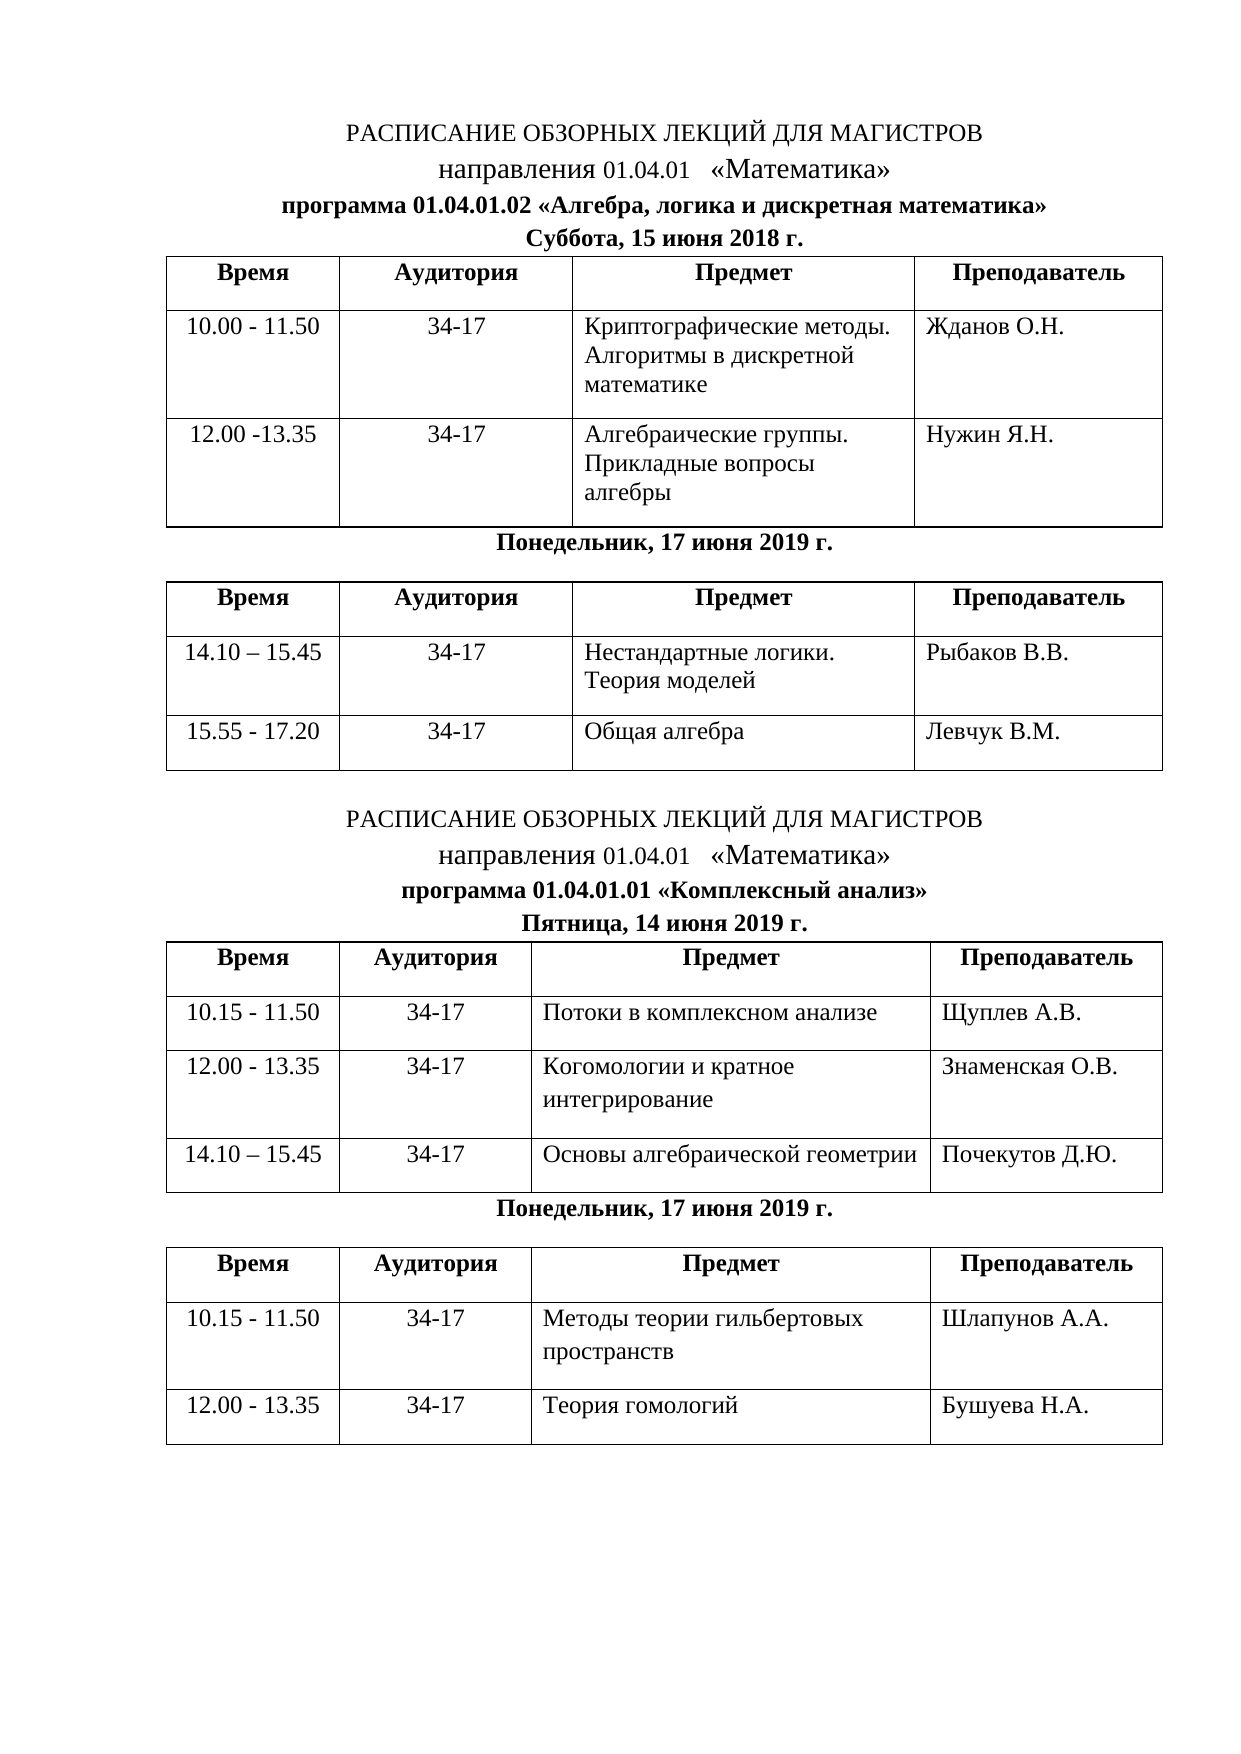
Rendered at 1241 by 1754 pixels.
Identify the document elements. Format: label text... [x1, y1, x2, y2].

table_cell Нужин Я.Н. [915, 419, 1162, 526]
table_cell 12.00 - 13.35 [167, 1390, 339, 1444]
text Понедельник, 17 июня 2019 г. [177, 1193, 1152, 1222]
table_header Преподаватель [915, 257, 1162, 310]
table_cell 34-17 [340, 997, 531, 1050]
table_header Предмет [532, 943, 930, 996]
table_header Преподаватель [931, 943, 1162, 996]
table_cell 34-17 [340, 419, 572, 526]
text программа 01.04.01.01 «Комплексный анализ» [177, 875, 1152, 904]
table_cell Методы теории гильбертовых пространств [532, 1303, 930, 1389]
table_cell 12.00 -13.35 [167, 419, 339, 526]
table_cell Основы алгебраической геометрии [532, 1139, 930, 1192]
text Пятница, 14 июня 2019 г. [177, 908, 1152, 937]
table_cell 15.55 - 17.20 [167, 716, 339, 770]
text РАСПИСАНИЕ ОБЗОРНЫХ ЛЕКЦИЙ ДЛЯ МАГИСТРОВ [177, 804, 1152, 832]
table_header Время [167, 943, 339, 996]
text РАСПИСАНИЕ ОБЗОРНЫХ ЛЕКЦИЙ ДЛЯ МАГИСТРОВ [177, 118, 1152, 147]
table_cell 14.10 – 15.45 [167, 1139, 339, 1192]
table_header Аудитория [340, 1248, 531, 1302]
text направления 01.04.01 «Математика» [177, 151, 1152, 185]
text Понедельник, 17 июня 2019 г. [177, 528, 1152, 556]
table_cell Потоки в комплексном анализе [532, 997, 930, 1050]
table_cell 12.00 - 13.35 [167, 1051, 339, 1138]
table_cell 34-17 [340, 1051, 531, 1138]
table_header Время [167, 257, 339, 310]
table_cell Когомологии и кратное интегрирование [532, 1051, 930, 1138]
table_header Предмет [532, 1248, 930, 1302]
table_cell Жданов О.Н. [915, 311, 1162, 418]
table_cell Общая алгебра [573, 716, 914, 770]
table_header Аудитория [340, 583, 572, 636]
table_header Предмет [573, 257, 914, 310]
text направления 01.04.01 «Математика» [177, 837, 1152, 870]
table_cell Щуплев А.В. [931, 997, 1162, 1050]
table_cell Почекутов Д.Ю. [931, 1139, 1162, 1192]
table_cell Шлапунов А.А. [931, 1303, 1162, 1389]
table_cell 34-17 [340, 311, 572, 418]
table_header Время [167, 583, 339, 636]
table_cell 14.10 – 15.45 [167, 637, 339, 715]
table_cell 34-17 [340, 637, 572, 715]
table_header Аудитория [340, 943, 531, 996]
table_cell Левчук В.М. [915, 716, 1162, 770]
table_cell 34-17 [340, 716, 572, 770]
table_header Преподаватель [915, 583, 1162, 636]
table_cell 10.15 - 11.50 [167, 1303, 339, 1389]
table_cell 34-17 [340, 1139, 531, 1192]
table_cell Рыбаков В.В. [915, 637, 1162, 715]
table_cell 34-17 [340, 1390, 531, 1444]
table_cell Криптографические методы. Алгоритмы в дискретной математике [573, 311, 914, 418]
table_cell Алгебраические группы. Прикладные вопросы алгебры [573, 419, 914, 526]
table_cell Нестандартные логики. Теория моделей [573, 637, 914, 715]
text программа 01.04.01.02 «Алгебра, логика и дискретная математика» [177, 190, 1152, 218]
table_cell Теория гомологий [532, 1390, 930, 1444]
table_header Время [167, 1248, 339, 1302]
table_cell 10.00 - 11.50 [167, 311, 339, 418]
table_cell 10.15 - 11.50 [167, 997, 339, 1050]
table_header Аудитория [340, 257, 572, 310]
table_header Предмет [573, 583, 914, 636]
table_cell 34-17 [340, 1303, 531, 1389]
table_header Преподаватель [931, 1248, 1162, 1302]
table_cell Бушуева Н.А. [931, 1390, 1162, 1444]
table_cell Знаменская О.В. [931, 1051, 1162, 1138]
text Суббота, 15 июня 2018 г. [177, 223, 1152, 251]
